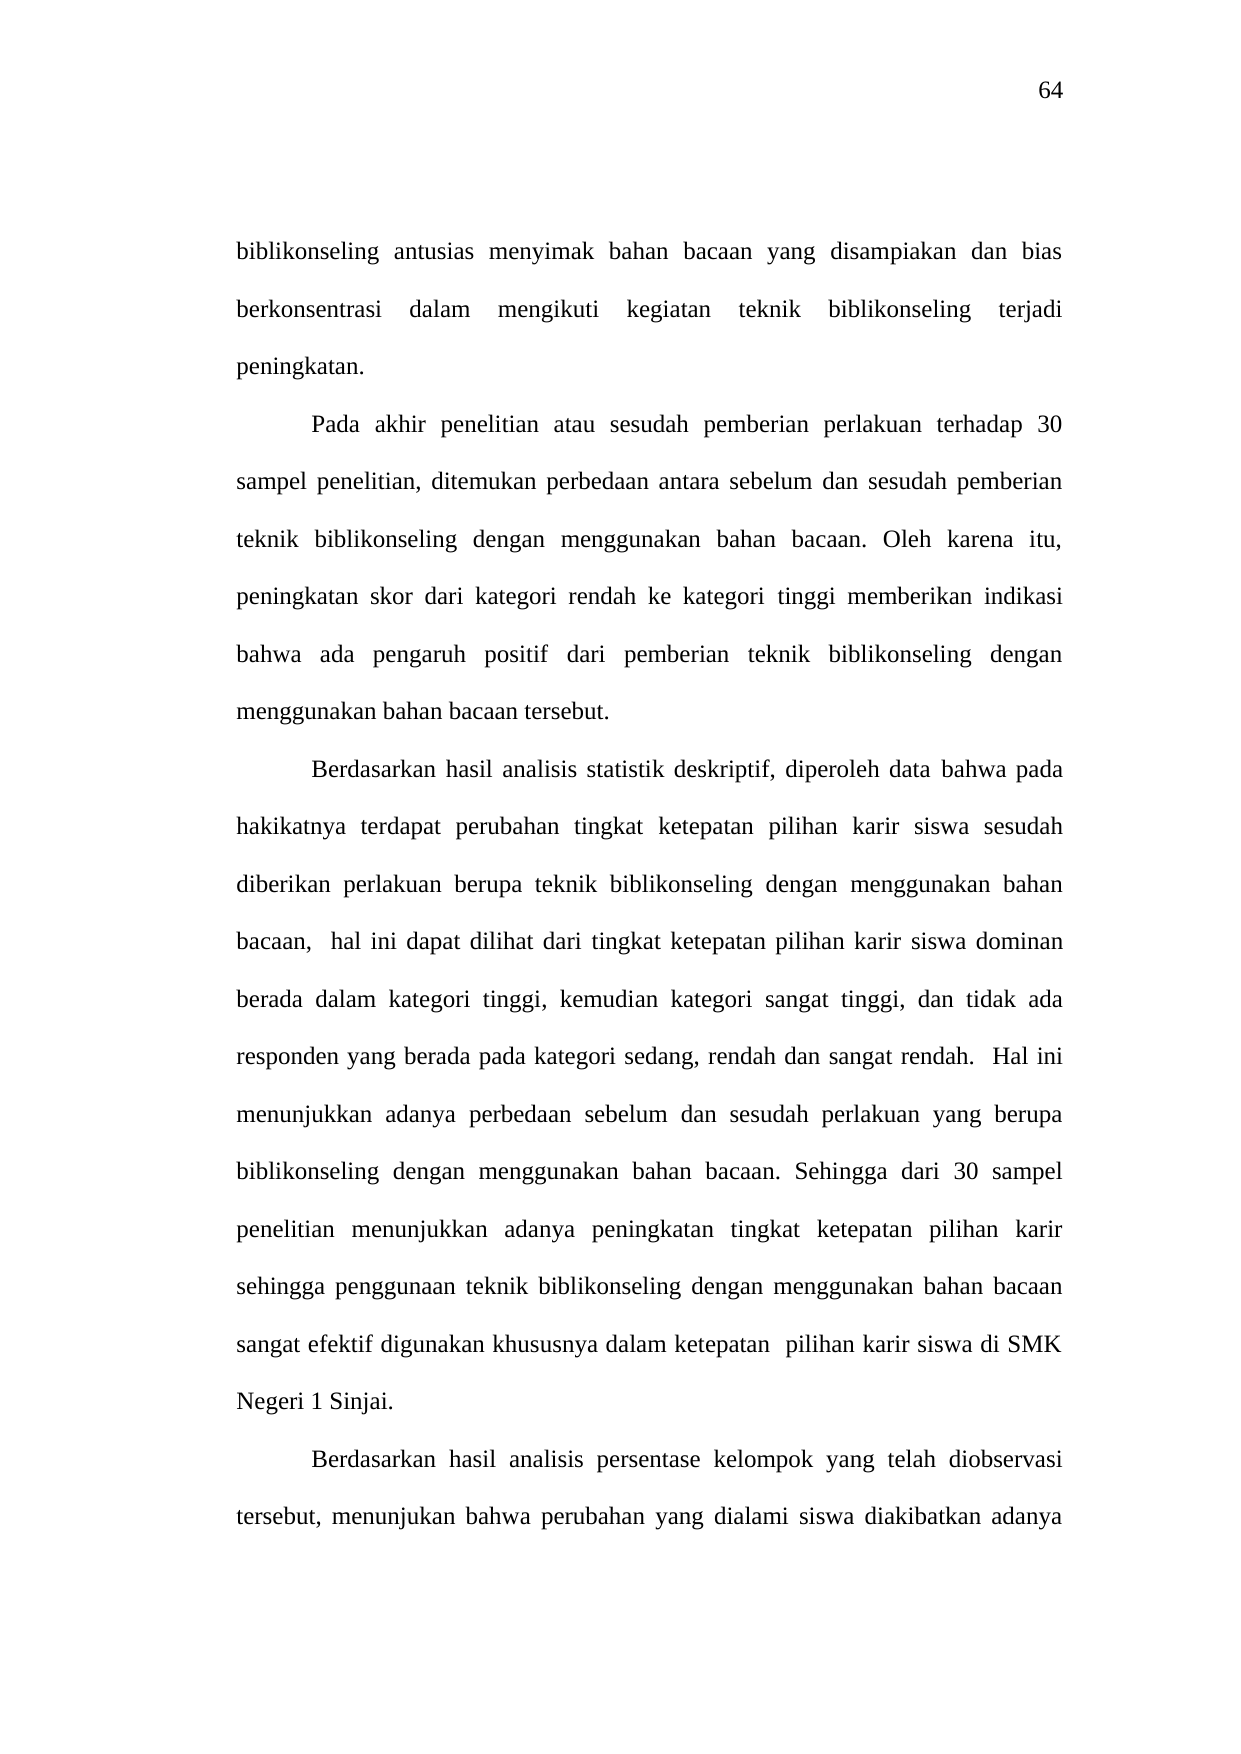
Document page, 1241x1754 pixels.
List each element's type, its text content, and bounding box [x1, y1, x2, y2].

text Pada akhir penelitian atau sesudah pemberian perlakuan terhadap 30 sampel penelitian, ditemukan perbedaan antara sebelum dan sesudah pemberian teknik biblikonseling dengan menggunakan bahan bacaan. Oleh karena itu, peningkatan skor dari kategori rendah ke kategori tinggi memberikan indikasi bahwa ada pengaruh positif dari pemberian teknik biblikonseling dengan menggunakan bahan bacaan tersebut. [236, 409, 1063, 725]
text Berdasarkan hasil analisis statistik deskriptif, diperoleh data bahwa pada hakikatnya terdapat perubahan tingkat ketepatan pilihan karir siswa sesudah diberikan perlakuan berupa teknik biblikonseling dengan menggunakan bahan bacaan, hal ini dapat dilihat dari tingkat ketepatan pilihan karir siswa dominan berada dalam kategori tinggi, kemudian kategori sangat tinggi, dan tidak ada responden yang berada pada kategori sedang, rendah dan sangat rendah. Hal ini menunjukkan adanya perbedaan sebelum dan sesudah perlakuan yang berupa biblikonseling dengan menggunakan bahan bacaan. Sehingga dari 30 sampel penelitian menunjukkan adanya peningkatan tingkat ketepatan pilihan karir sehingga penggunaan teknik biblikonseling dengan menggunakan bahan bacaan sangat efektif digunakan khususnya dalam ketepatan pilihan karir siswa di SMK Negeri 1 Sinjai. [236, 754, 1063, 1415]
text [236, 1444, 1063, 1530]
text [236, 236, 1063, 380]
